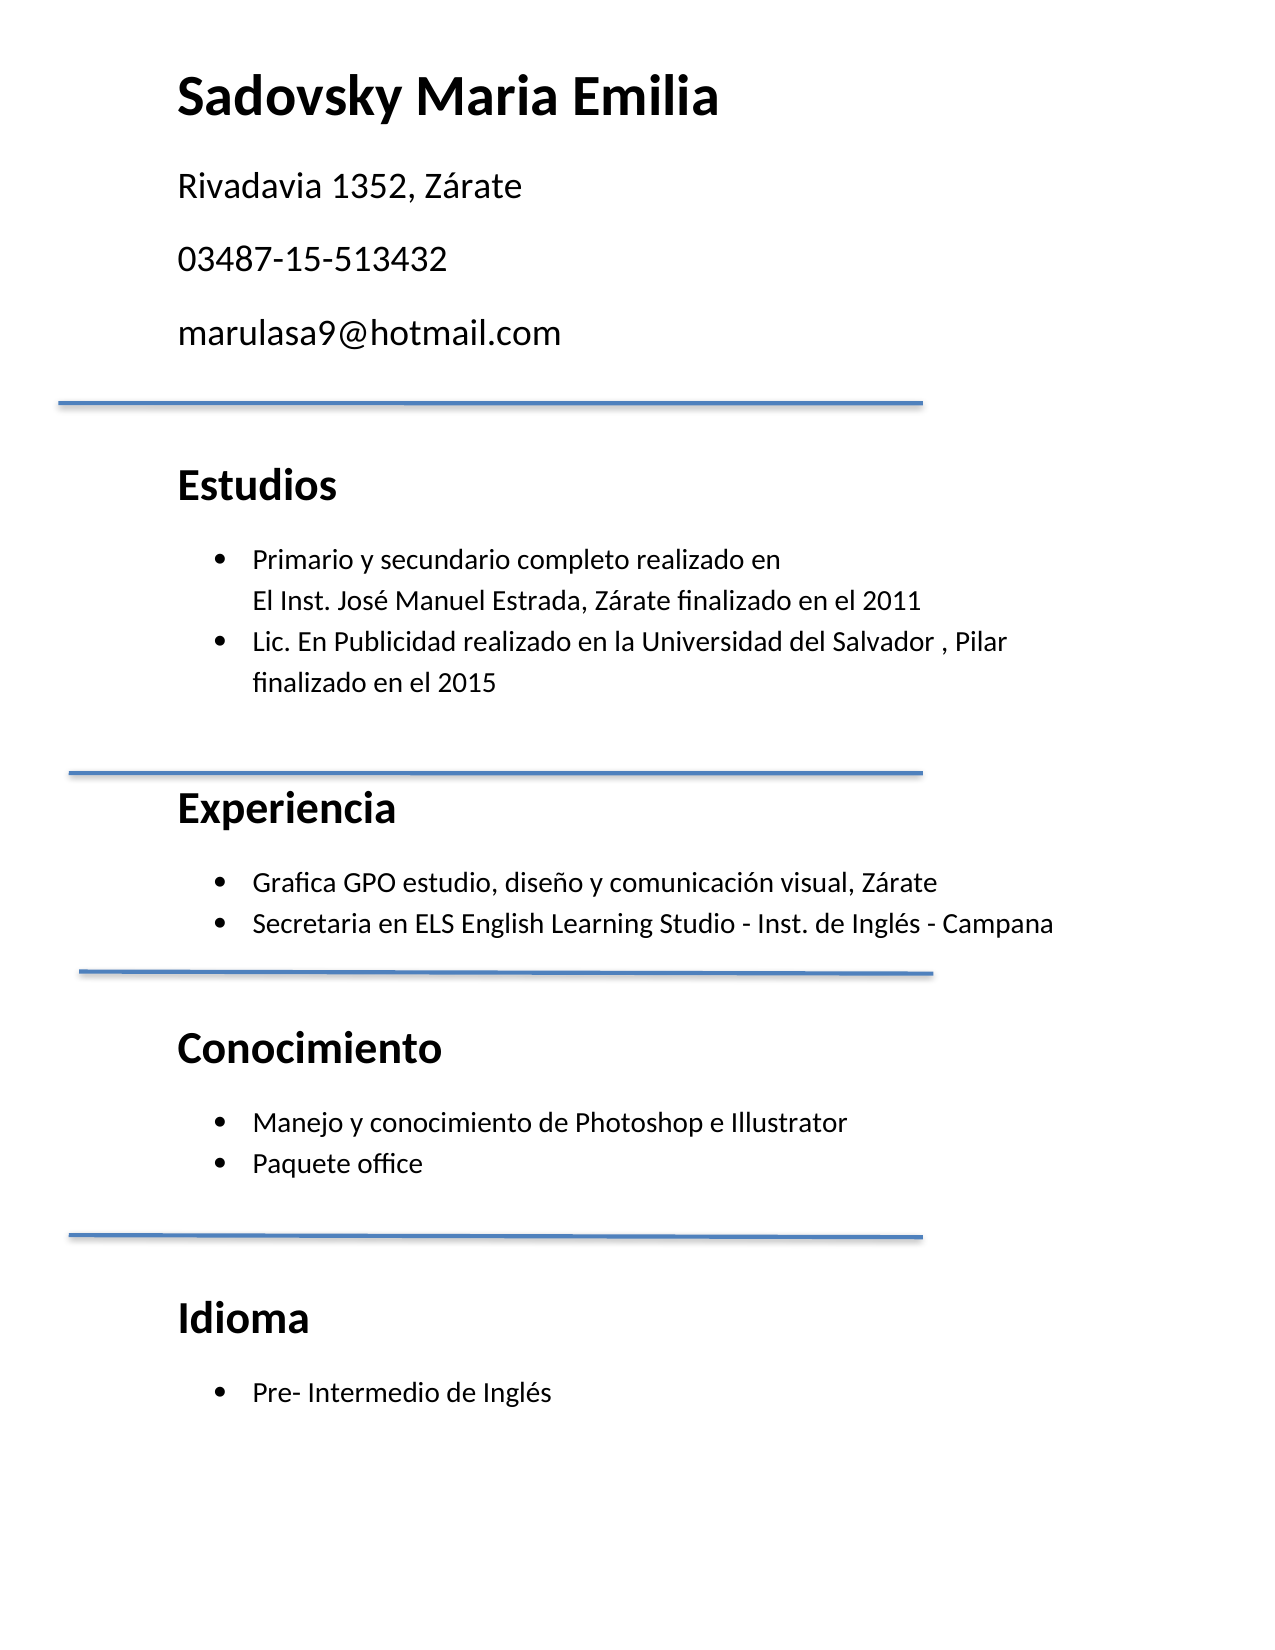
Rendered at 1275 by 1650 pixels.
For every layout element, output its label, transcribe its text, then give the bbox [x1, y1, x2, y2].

list Grafica GPO estudio, diseño y comunicación visual, Zárate [215, 864, 1098, 899]
list Pre- Intermedio de Inglés [215, 1374, 1098, 1410]
text marulasa9@hotmail.com [177, 309, 1098, 355]
text Idioma [177, 1289, 1098, 1345]
text Rivadavia 1352, Zárate [177, 162, 1098, 208]
text Conocimiento [177, 1019, 1098, 1075]
text Sadovsky Maria Emilia [177, 59, 1098, 130]
list Manejo y conocimiento de Photoshop e Illustrator [215, 1104, 1098, 1140]
list Lic. En Publicidad realizado en la Universidad del Salvador , Pilar finalizado en el 2015 [215, 623, 1098, 699]
list Paquete office [215, 1146, 1098, 1181]
list El Inst. José Manuel Estrada, Zárate finalizado en el 2011 [252, 582, 1098, 618]
list Primario y secundario completo realizado en [215, 541, 1098, 577]
text Estudios [177, 456, 1098, 512]
text 03487-15-513432 [177, 235, 1098, 281]
list Secretaria en ELS English Learning Studio - Inst. de Inglés - Campana [215, 905, 1098, 940]
text Experiencia [177, 779, 1098, 834]
